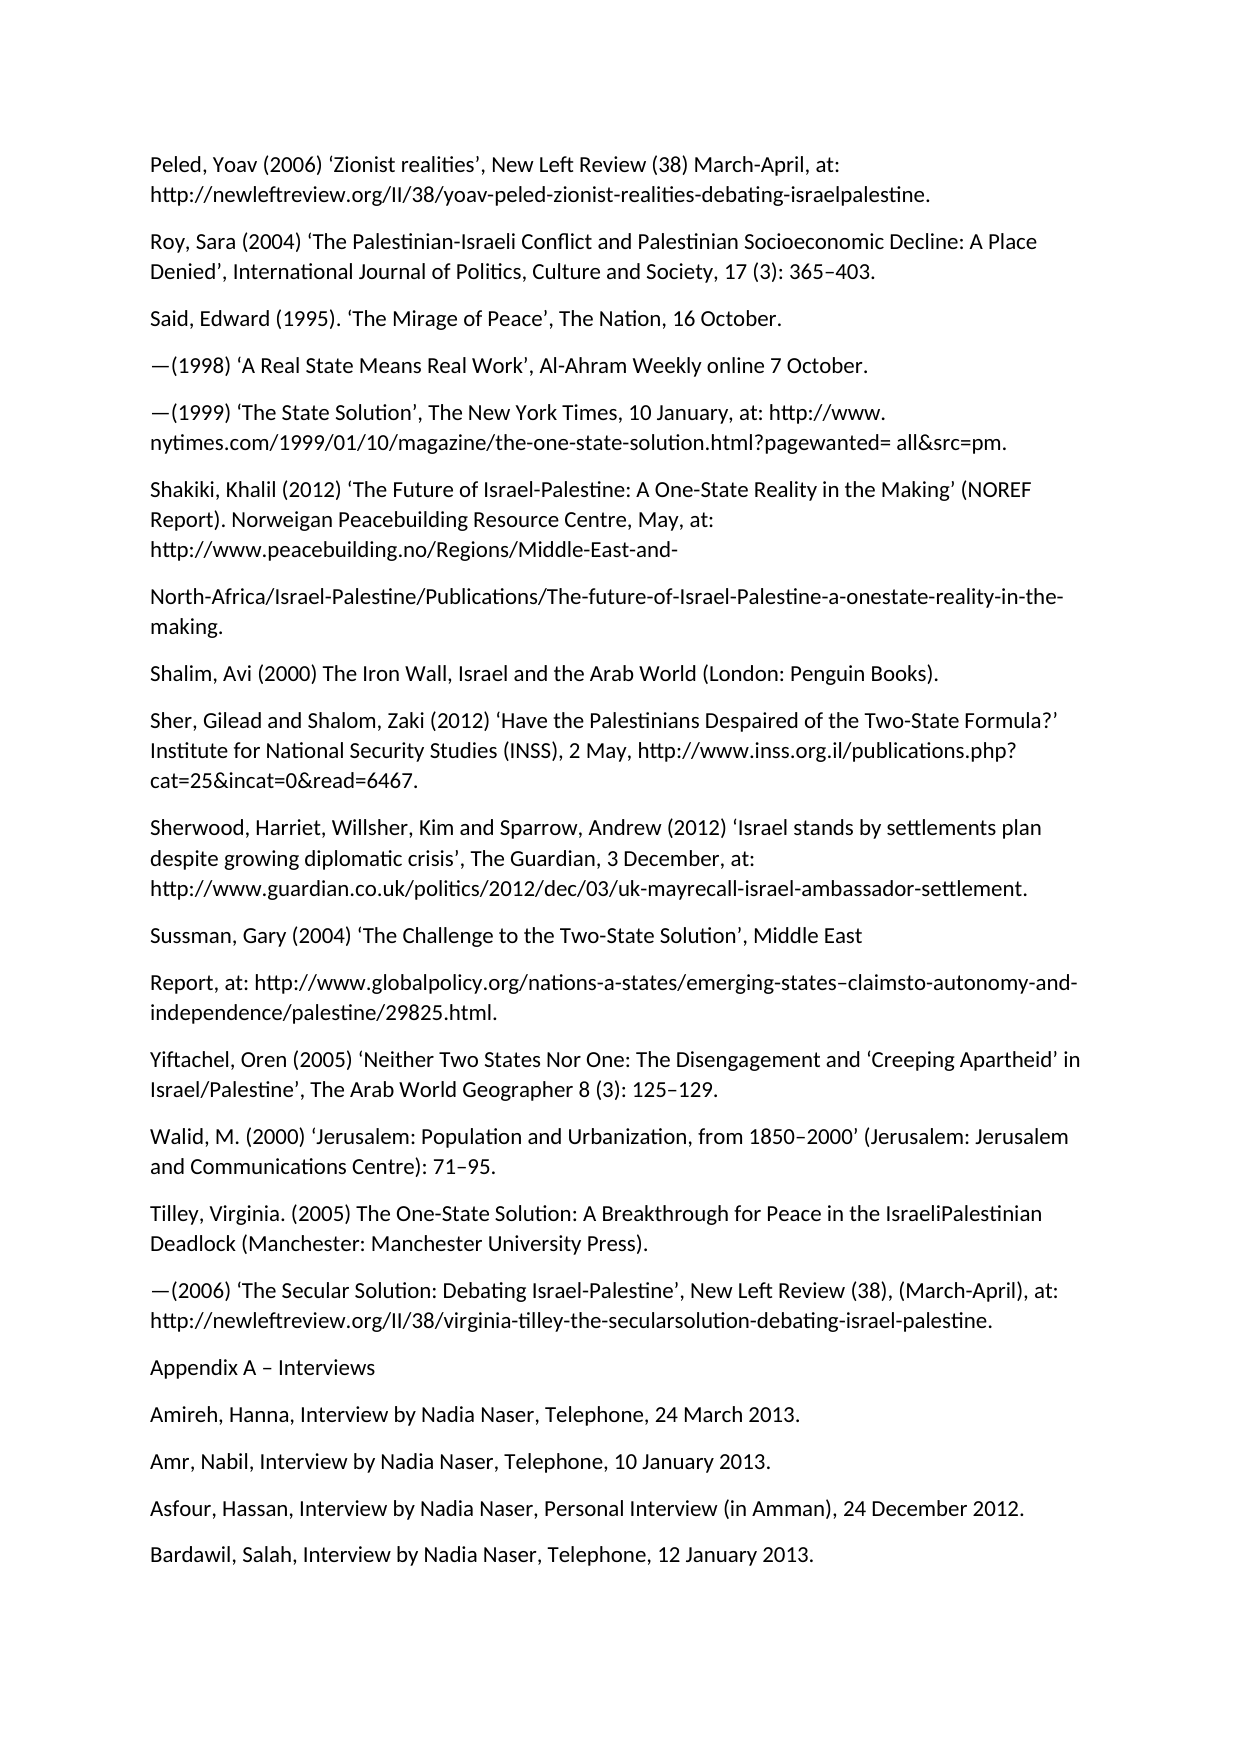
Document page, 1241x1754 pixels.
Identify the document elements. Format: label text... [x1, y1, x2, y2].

text Peled, Yoav (2006) ‘Zionist realities’, New Left Review (38) March-April, at: http://newleftreview.org/II/38/yoav-peled-zionist-realities-debating-israelpalestine. [150, 150, 1090, 208]
text Walid, M. (2000) ‘Jerusalem: Population and Urbanization, from 1850–2000’ (Jerusalem: Jerusalem and Communications Centre): 71–95. [150, 1122, 1090, 1180]
text Report, at: http://www.globalpolicy.org/nations-a-states/emerging-states–claimsto-autonomy-and-independence/palestine/29825.html. [150, 968, 1090, 1026]
text Tilley, Virginia. (2005) The One-State Solution: A Breakthrough for Peace in the IsraeliPalestinian Deadlock (Manchester: Manchester University Press). [150, 1199, 1090, 1257]
text Bardawil, Salah, Interview by Nadia Naser, Telephone, 12 January 2013. [150, 1541, 1090, 1569]
text North-Africa/Israel-Palestine/Publications/The-future-of-Israel-Palestine-a-onestate-reality-in-the-making. [150, 582, 1090, 641]
text Sherwood, Harriet, Willsher, Kim and Sparrow, Andrew (2012) ‘Israel stands by settlements plan despite growing diplomatic crisis’, The Guardian, 3 December, at: http://www.guardian.co.uk/politics/2012/dec/03/uk-mayrecall-israel-ambassador-settlement. [150, 813, 1090, 902]
text —(1999) ‘The State Solution’, The New York Times, 10 January, at: http://www. nytimes.com/1999/01/10/magazine/the-one-state-solution.html?pagewanted= all&src=pm. [150, 398, 1090, 456]
text Sher, Gilead and Shalom, Zaki (2012) ‘Have the Palestinians Despaired of the Two-State Formula?’ Institute for National Security Studies (INSS), 2 May, http://www.inss.org.il/publications.php?cat=25&incat=0&read=6467. [150, 706, 1090, 795]
text —(1998) ‘A Real State Means Real Work’, Al-Ahram Weekly online 7 October. [150, 351, 1090, 379]
text Amr, Nabil, Interview by Nadia Naser, Telephone, 10 January 2013. [150, 1447, 1090, 1475]
text Appendix A – Interviews [150, 1353, 1090, 1381]
text —(2006) ‘The Secular Solution: Debating Israel-Palestine’, New Left Review (38), (March-April), at: http://newleftreview.org/II/38/virginia-tilley-the-secularsolution-debating-israel-palestine. [150, 1276, 1090, 1334]
text Said, Edward (1995). ‘The Mirage of Peace’, The Nation, 16 October. [150, 304, 1090, 332]
text Yiftachel, Oren (2005) ‘Neither Two States Nor One: The Disengagement and ‘Creeping Apartheid’ in Israel/Palestine’, The Arab World Geographer 8 (3): 125–129. [150, 1045, 1090, 1103]
text Sussman, Gary (2004) ‘The Challenge to the Two-State Solution’, Middle East [150, 921, 1090, 949]
text Shalim, Avi (2000) The Iron Wall, Israel and the Arab World (London: Penguin Books). [150, 659, 1090, 687]
text Roy, Sara (2004) ‘The Palestinian-Israeli Conflict and Palestinian Socioeconomic Decline: A Place Denied’, International Journal of Politics, Culture and Society, 17 (3): 365–403. [150, 227, 1090, 285]
text Amireh, Hanna, Interview by Nadia Naser, Telephone, 24 March 2013. [150, 1400, 1090, 1428]
text Asfour, Hassan, Interview by Nadia Naser, Personal Interview (in Amman), 24 December 2012. [150, 1494, 1090, 1522]
text Shakiki, Khalil (2012) ‘The Future of Israel-Palestine: A One-State Reality in the Making’ (NOREF Report). Norweigan Peacebuilding Resource Centre, May, at: http://www.peacebuilding.no/Regions/Middle-East-and- [150, 475, 1090, 563]
